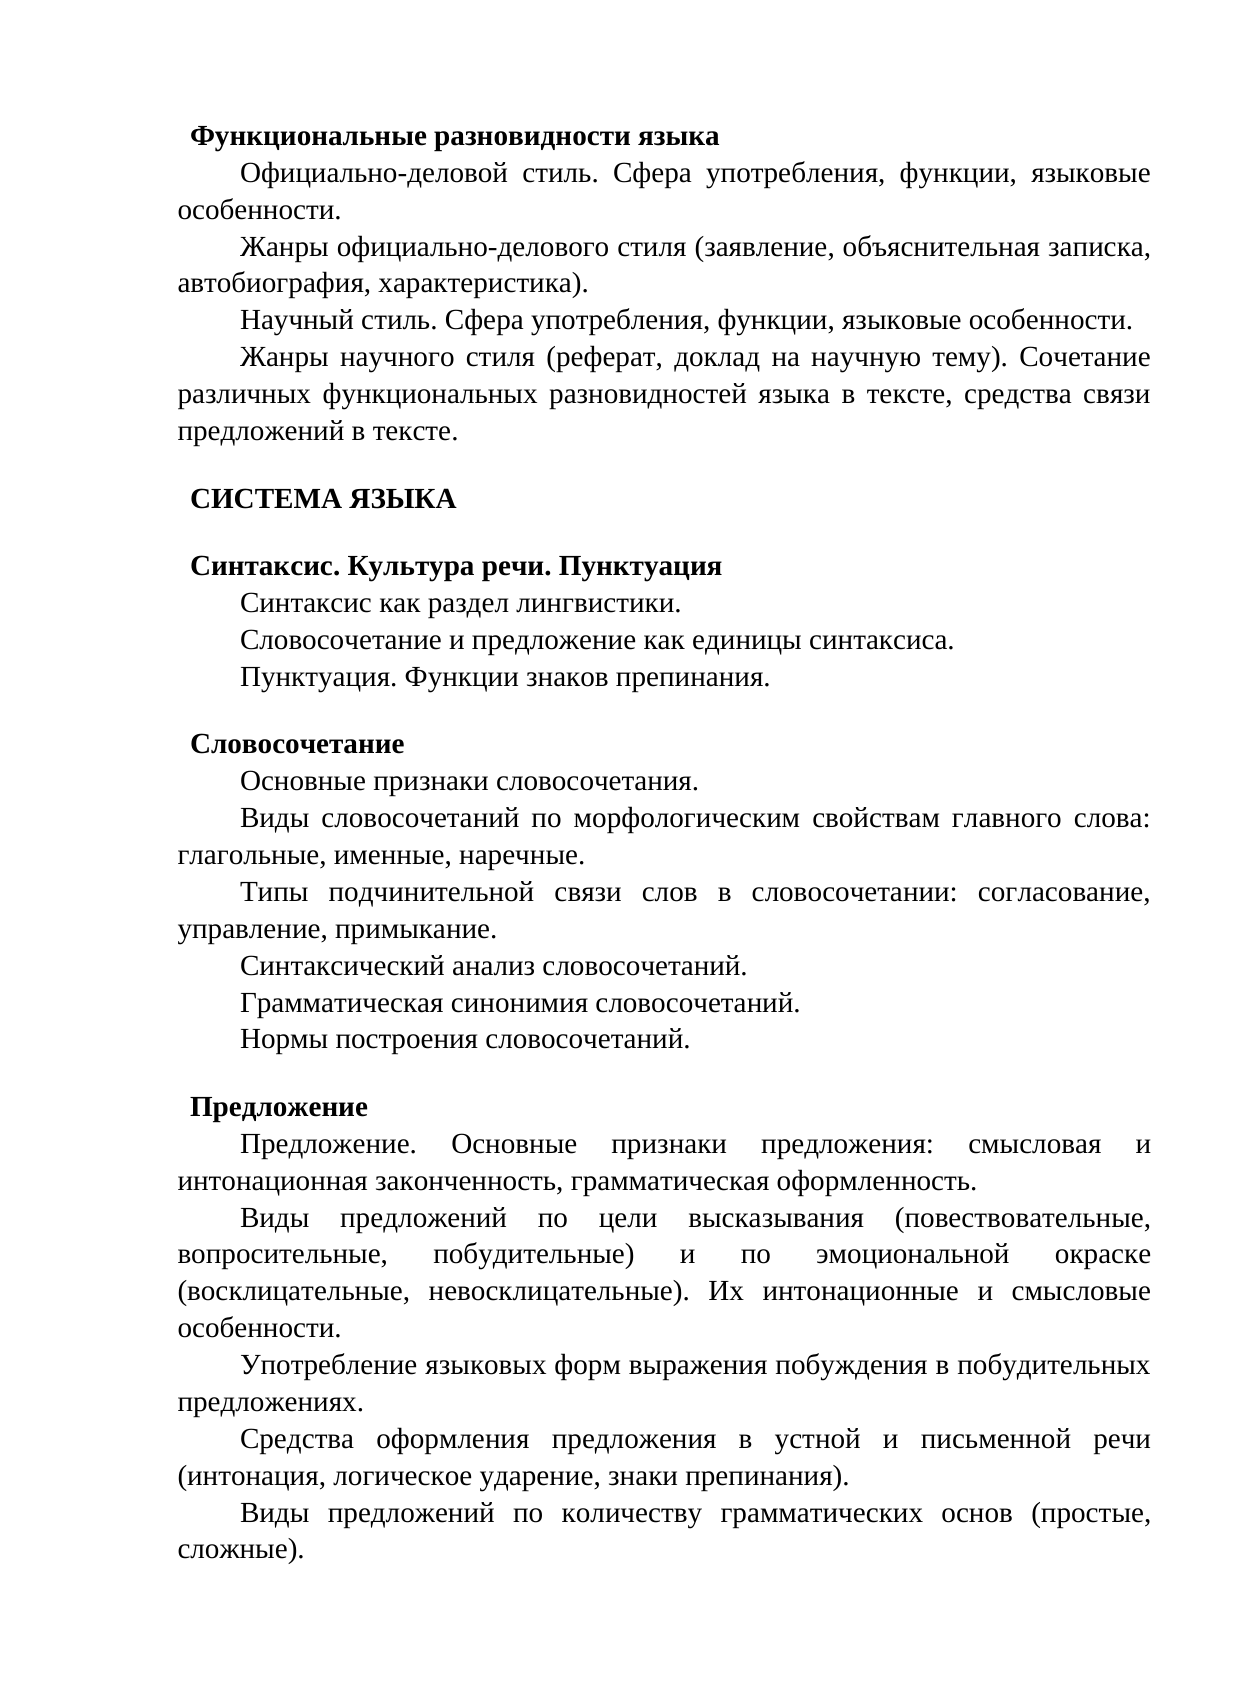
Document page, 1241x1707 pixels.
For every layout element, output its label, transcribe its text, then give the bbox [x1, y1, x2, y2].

text Словосочетание и предложение как единицы синтаксиса. [177, 622, 1152, 656]
text Словосочетание [190, 727, 1152, 760]
text Синтаксис как раздел лингвистики. [177, 585, 1152, 619]
text Типы подчинительной связи слов в словосочетании: согласование, управление, примыкание. [177, 874, 1152, 944]
text Средства оформления предложения в устной и письменной речи (интонация, логическое ударение, знаки препинания). [177, 1421, 1152, 1491]
text Жанры официально-делового стиля (заявление, объяснительная записка, автобиография, характеристика). [177, 229, 1152, 299]
text Функциональные разновидности языка [190, 118, 1152, 152]
text Синтаксический анализ словосочетаний. [177, 948, 1152, 981]
text Виды предложений по цели высказывания (повествовательные, вопросительные, побудительные) и по эмоциональной окраске (восклицательные, невосклицательные). Их интонационные и смысловые особенности. [177, 1200, 1152, 1344]
text Виды предложений по количеству грамматических основ (простые, сложные). [177, 1495, 1152, 1565]
text Жанры научного стиля (реферат, доклад на научную тему). Сочетание различных функциональных разновидностей языка в тексте, средства связи предложений в тексте. [177, 339, 1152, 447]
text Грамматическая синонимия словосочетаний. [177, 985, 1152, 1018]
text Основные признаки словосочетания. [177, 763, 1152, 797]
text СИСТЕМА ЯЗЫКА [190, 481, 1152, 514]
text Синтаксис. Культура речи. Пунктуация [190, 548, 1152, 582]
text Научный стиль. Сфера употребления, функции, языковые особенности. [177, 302, 1152, 336]
text Нормы построения словосочетаний. [177, 1022, 1152, 1055]
text Предложение. Основные признаки предложения: смысловая и интонационная законченность, грамматическая оформленность. [177, 1126, 1152, 1196]
text Официально-деловой стиль. Сфера употребления, функции, языковые особенности. [177, 155, 1152, 225]
text Виды словосочетаний по морфологическим свойствам главного слова: глагольные, именные, наречные. [177, 800, 1152, 871]
text Употребление языковых форм выражения побуждения в побудительных предложениях. [177, 1347, 1152, 1418]
text Пунктуация. Функции знаков препинания. [177, 659, 1152, 692]
text Предложение [190, 1089, 1152, 1123]
